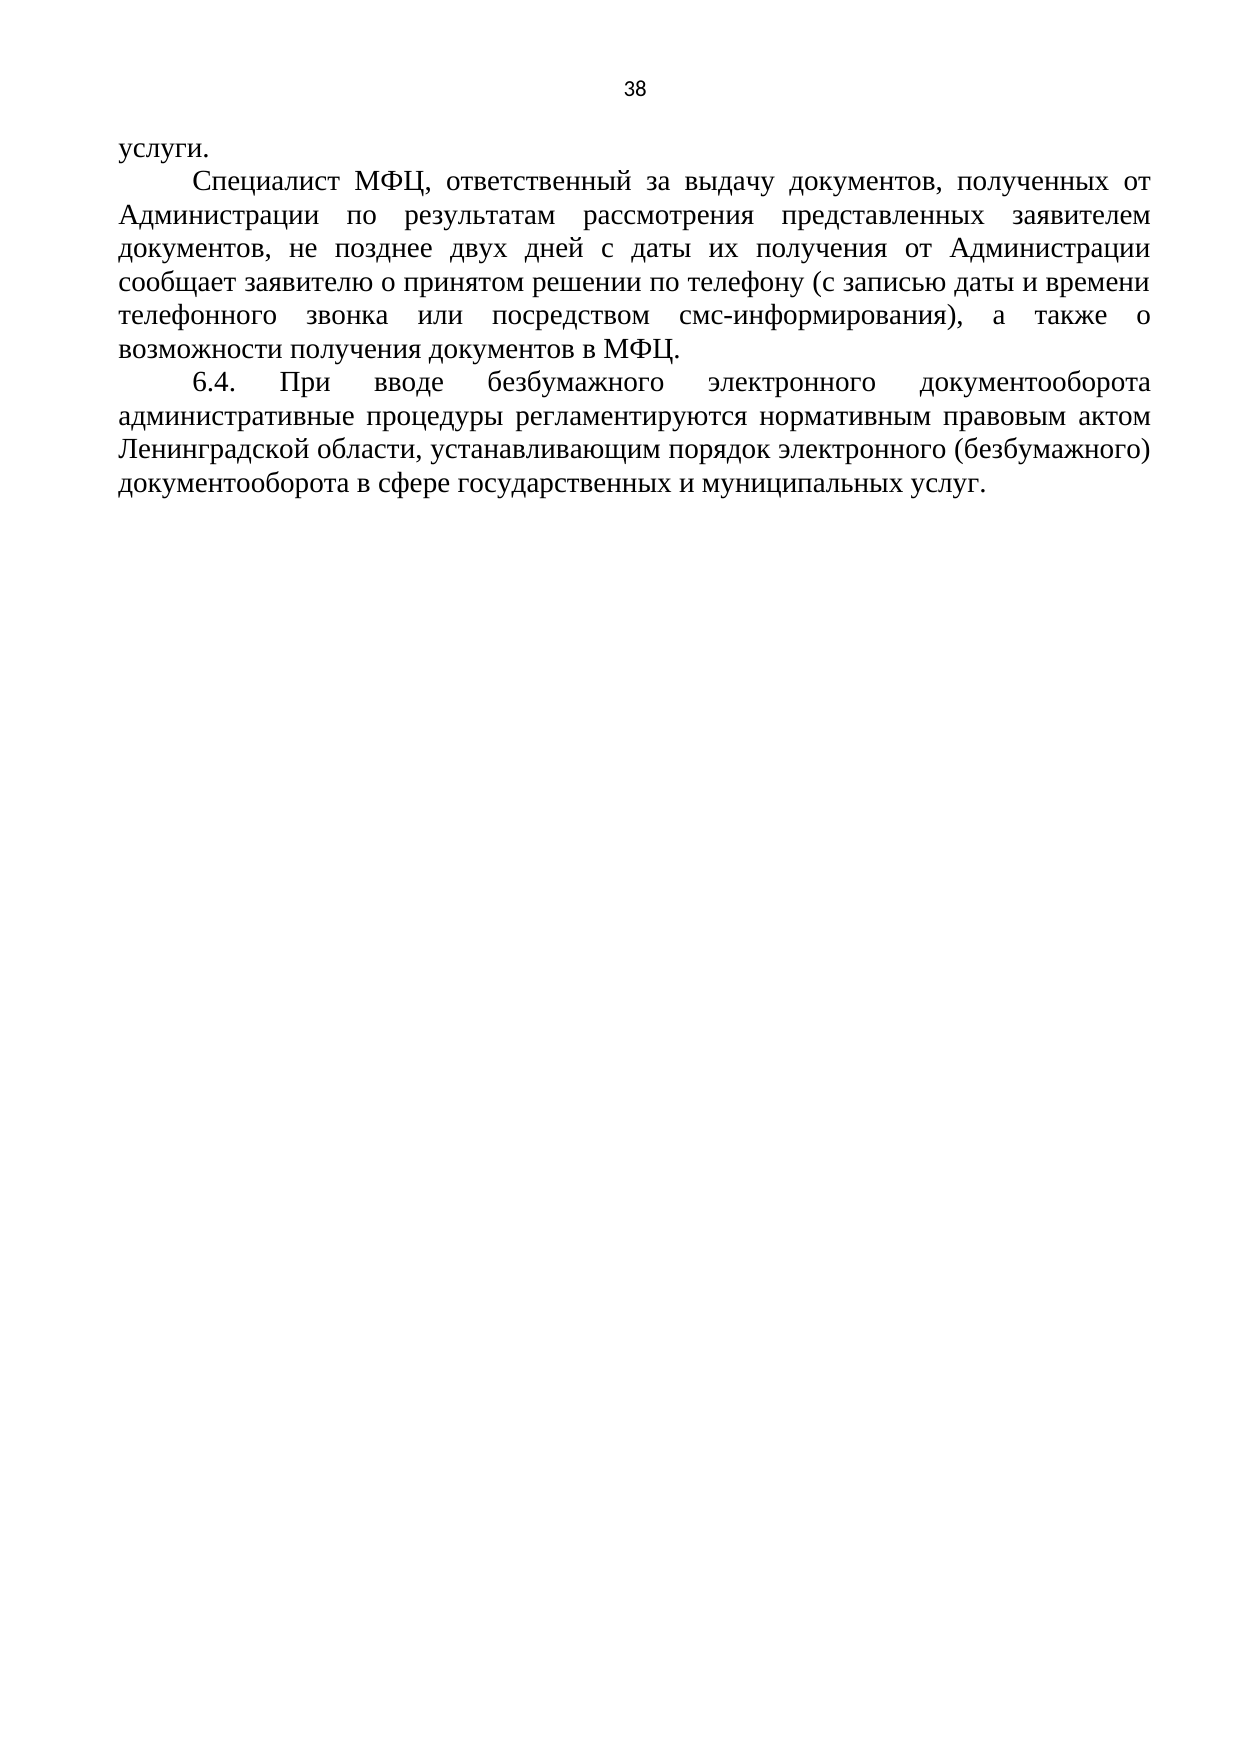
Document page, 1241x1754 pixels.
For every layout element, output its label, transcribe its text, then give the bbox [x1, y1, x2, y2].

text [118, 130, 1152, 163]
text Специалист МФЦ, ответственный за выдачу документов, полученных от Администрации по результатам рассмотрения представленных заявителем документов, не позднее двух дней с даты их получения от Администрации сообщает заявителю о принятом решении по телефону (с записью даты и времени телефонного звонка или посредством смс-информирования), а также о возможности получения документов в МФЦ. [118, 163, 1152, 364]
text 6.4. При вводе безбумажного электронного документооборота административные процедуры регламентируются нормативным правовым актом Ленинградской области, устанавливающим порядок электронного (безбумажного) документооборота в сфере государственных и муниципальных услуг. [118, 364, 1152, 499]
